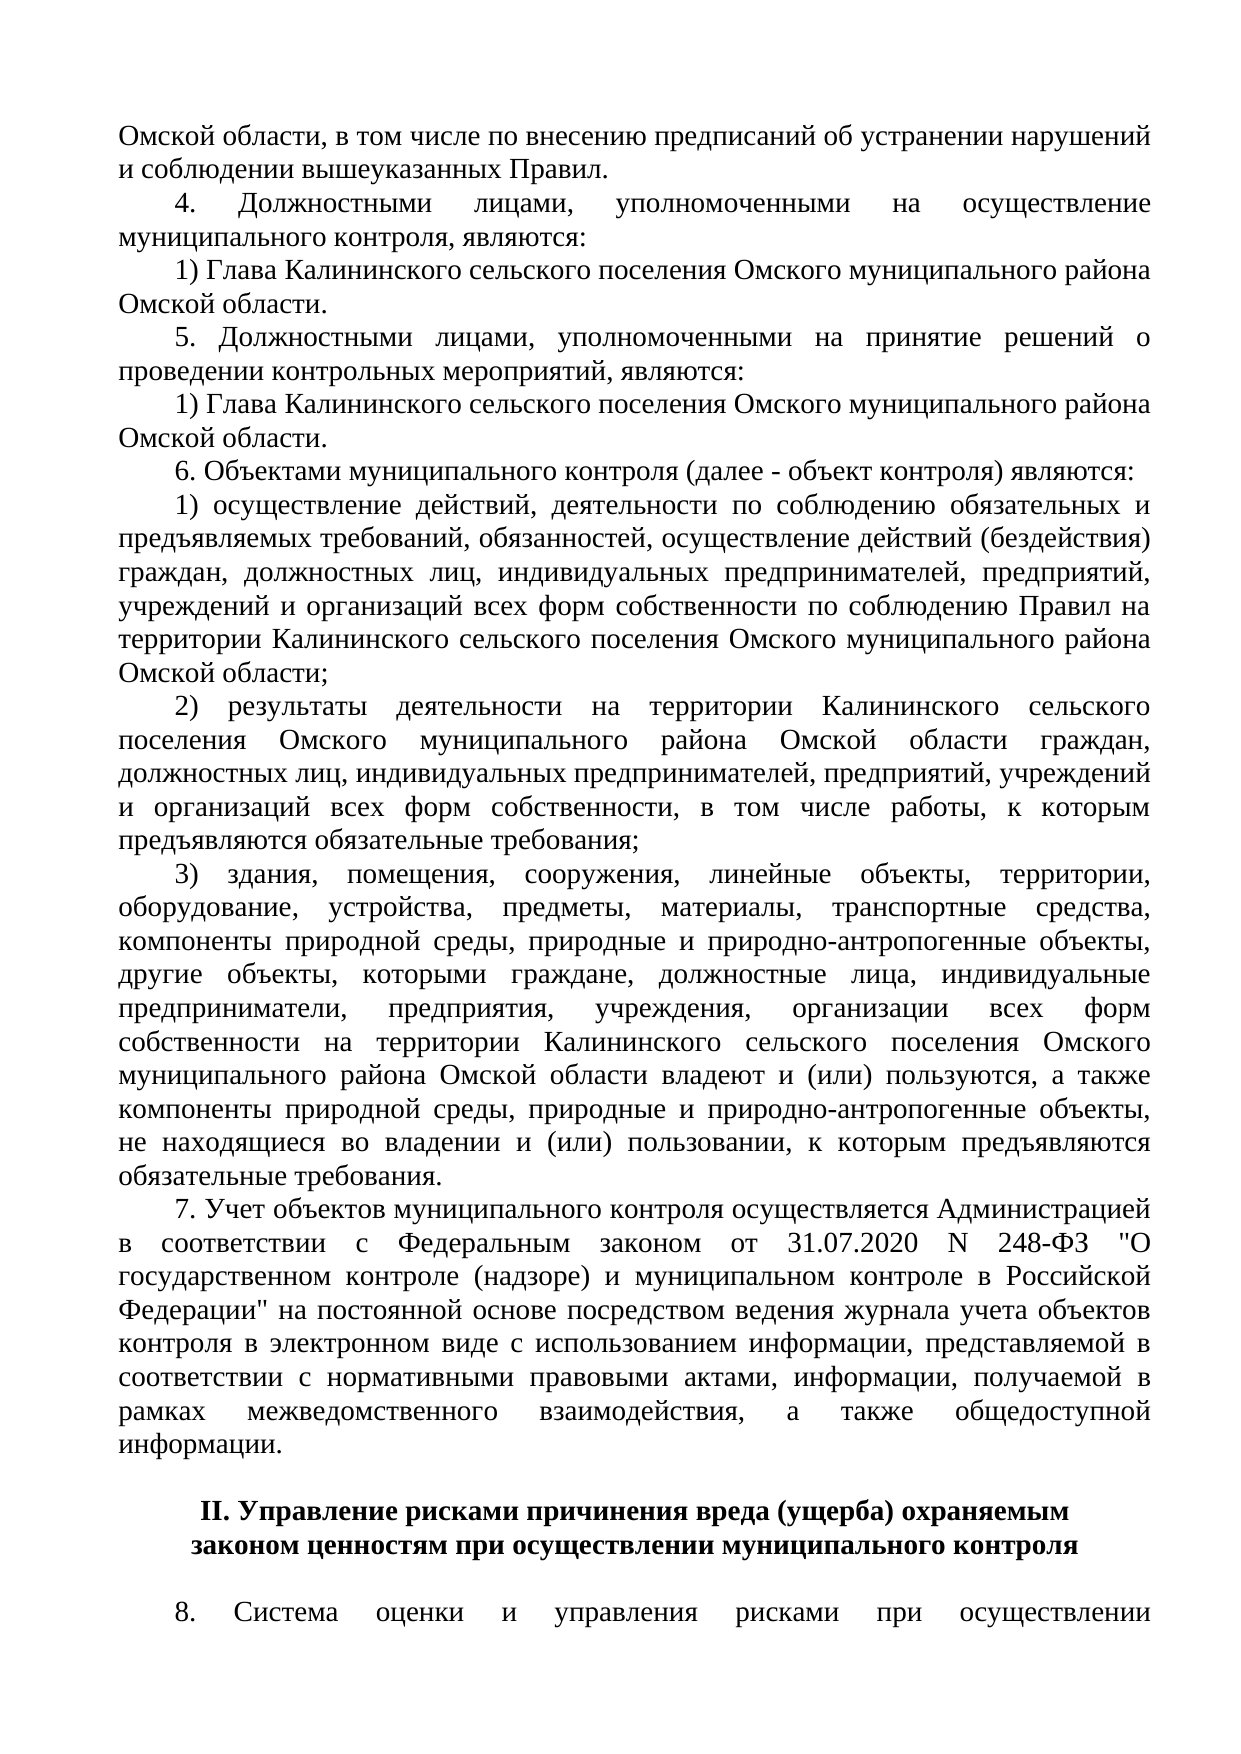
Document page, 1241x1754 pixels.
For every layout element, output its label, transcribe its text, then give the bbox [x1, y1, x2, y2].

text 3) здания, помещения, сооружения, линейные объекты, территории, оборудование, устройства, предметы, материалы, транспортные средства, компоненты природной среды, природные и природно-антропогенные объекты, другие объекты, которыми граждане, должностные лица, индивидуальные предприниматели, предприятия, учреждения, организации всех форм собственности на территории Калининского сельского поселения Омского муниципального района Омской области владеют и (или) пользуются, а также компоненты природной среды, природные и природно-антропогенные объекты, не находящиеся во владении и (или) пользовании, к которым предъявляются обязательные требования. [118, 856, 1152, 1191]
text 2) результаты деятельности на территории Калининского сельского поселения Омского муниципального района Омской области граждан, должностных лиц, индивидуальных предпринимателей, предприятий, учреждений и организаций всех форм собственности, в том числе работы, к которым предъявляются обязательные требования; [118, 688, 1152, 856]
text 5. Должностными лицами, уполномоченными на принятие решений о проведении контрольных мероприятий, являются: [118, 319, 1152, 386]
text 1) осуществление действий, деятельности по соблюдению обязательных и предъявляемых требований, обязанностей, осуществление действий (бездействия) граждан, должностных лиц, индивидуальных предпринимателей, предприятий, учреждений и организаций всех форм собственности по соблюдению Правил на территории Калининского сельского поселения Омского муниципального района Омской области; [118, 487, 1152, 688]
title законом ценностям при осуществлении муниципального контроля [118, 1527, 1152, 1560]
title II. Управление рисками причинения вреда (ущерба) охраняемым [118, 1493, 1152, 1527]
text 4. Должностными лицами, уполномоченными на осуществление муниципального контроля, являются: [118, 185, 1152, 252]
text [118, 1594, 1152, 1627]
text 1) Глава Калининского сельского поселения Омского муниципального района Омской области. [118, 252, 1152, 319]
text 7. Учет объектов муниципального контроля осуществляется Администрацией в соответствии с Федеральным законом от 31.07.2020 N 248-ФЗ "О государственном контроле (надзоре) и муниципальном контроле в Российской Федерации" на постоянной основе посредством ведения журнала учета объектов контроля в электронном виде с использованием информации, представляемой в соответствии с нормативными правовыми актами, информации, получаемой в рамках межведомственного взаимодействия, а также общедоступной информации. [118, 1191, 1152, 1460]
text 1) Глава Калининского сельского поселения Омского муниципального района Омской области. [118, 386, 1152, 453]
text 6. Объектами муниципального контроля (далее - объект контроля) являются: [118, 453, 1152, 487]
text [118, 118, 1152, 185]
